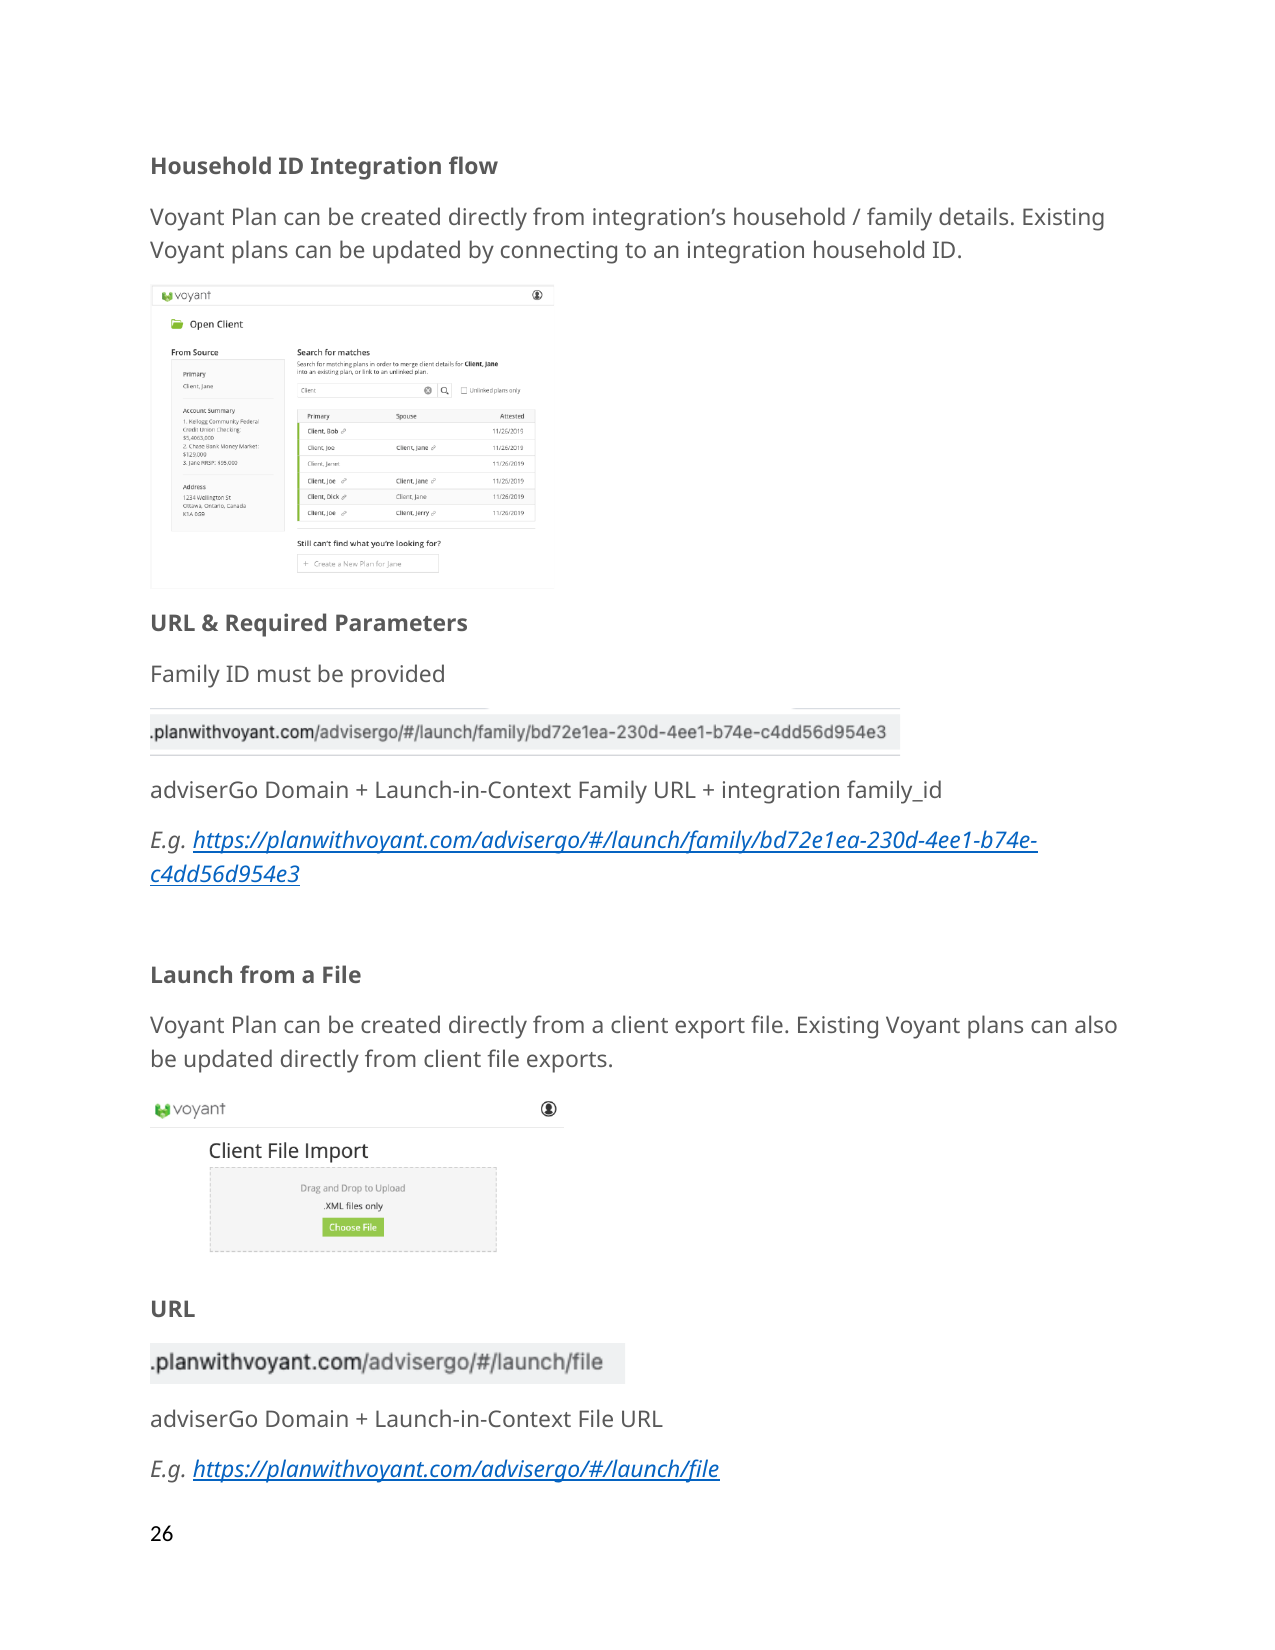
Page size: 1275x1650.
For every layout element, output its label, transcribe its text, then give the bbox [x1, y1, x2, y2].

text Launch from a File [150, 959, 1125, 990]
text adviserGo Domain + Launch-in-Context File URL [150, 1403, 1125, 1434]
picture [150, 1343, 625, 1384]
picture [150, 708, 901, 756]
text Family ID must be provided [150, 658, 1125, 689]
text Household ID Integration flow [150, 150, 1125, 181]
text Voyant Plan can be created directly from a client export file. Existing Voyant plans can also be updated directly from client file exports. [150, 1009, 1125, 1074]
text E.g. https://planwithvoyant.com/advisergo/#/launch/family/bd72e1ea-230d-4ee1-b74e-c4dd56d954e3 [150, 824, 1125, 889]
text URL & Required Parameters [150, 607, 1125, 639]
picture [150, 1093, 564, 1274]
text adviserGo Domain + Launch-in-Context Family URL + integration family_id [150, 774, 1125, 805]
picture [150, 284, 555, 589]
text URL [150, 1293, 1125, 1324]
text Voyant Plan can be created directly from integration’s household / family details. Existing Voyant plans can be updated by connecting to an integration household ID. [150, 200, 1125, 265]
text E.g. https://planwithvoyant.com/advisergo/#/launch/file [150, 1453, 1125, 1484]
